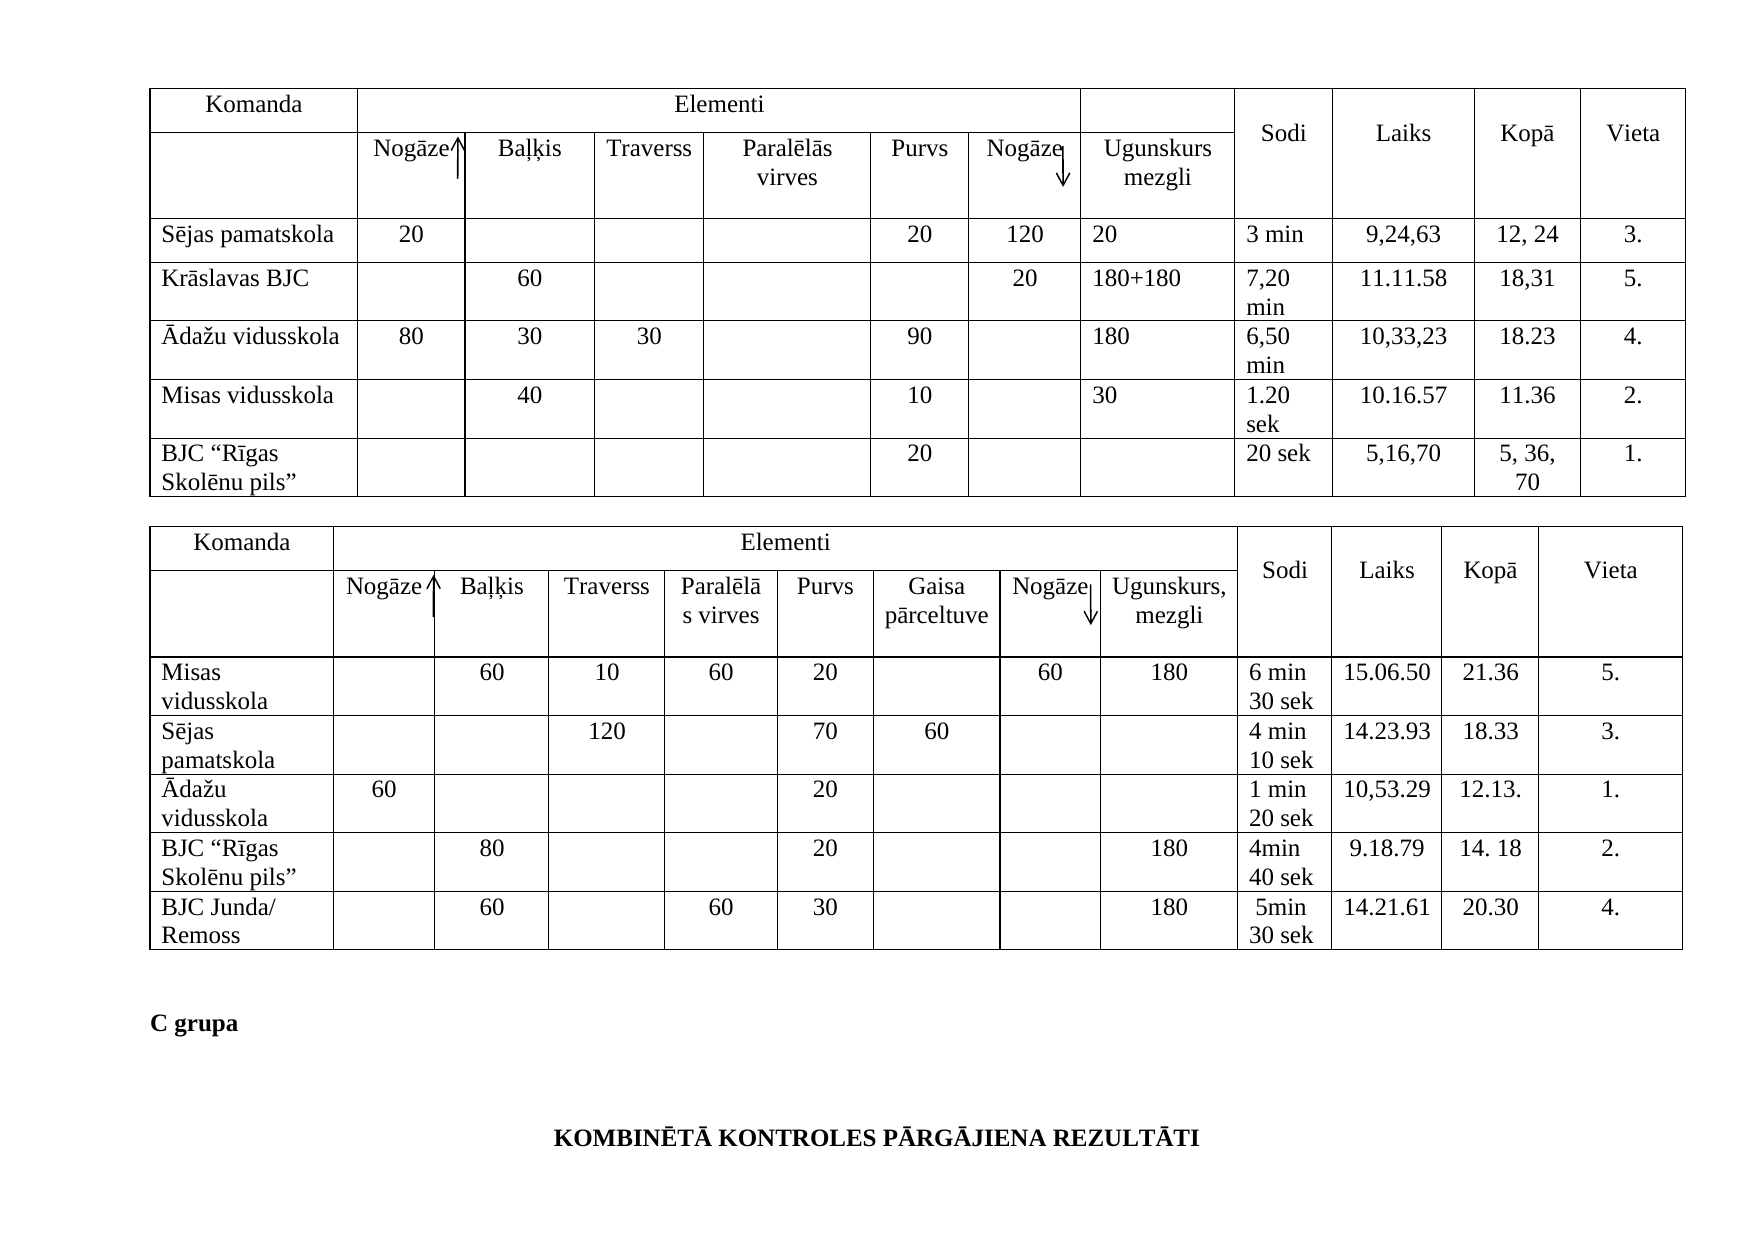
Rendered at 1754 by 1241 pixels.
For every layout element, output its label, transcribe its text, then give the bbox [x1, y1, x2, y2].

table_cell [435, 775, 548, 832]
table_header Vieta [1539, 527, 1682, 656]
table_cell 10 [871, 380, 968, 437]
table_cell [874, 833, 999, 891]
table_header Kopā [1475, 89, 1580, 218]
table_cell 4. [1539, 892, 1682, 949]
table_cell 12.13. [1442, 775, 1538, 832]
table_cell 5,16,70 [1333, 439, 1474, 496]
table_cell 20 [358, 219, 464, 262]
table_cell 18.33 [1442, 716, 1538, 773]
table_cell [969, 321, 1080, 379]
table_cell 20.30 [1442, 892, 1538, 949]
table_cell 10 [549, 658, 664, 715]
table_cell [969, 380, 1080, 437]
table_cell 5min 30 sek [1238, 892, 1331, 949]
table_cell Traverss [549, 571, 664, 656]
table_cell Ugunskurs, mezgli [1101, 571, 1237, 656]
table_cell [874, 775, 999, 832]
table_cell 14.21.61 [1332, 892, 1441, 949]
table_cell 14.23.93 [1332, 716, 1441, 773]
table_cell [1081, 439, 1234, 496]
table_cell [1001, 892, 1100, 949]
table_cell 3 min [1235, 219, 1332, 262]
table_cell 120 [549, 716, 664, 773]
table_cell 80 [358, 321, 464, 379]
table_cell 5, 36, 70 [1475, 439, 1580, 496]
table_cell [1001, 716, 1100, 773]
table_cell [549, 775, 664, 832]
table_cell [334, 716, 434, 773]
table_cell [704, 263, 870, 320]
table_cell 4. [1581, 321, 1685, 379]
table_cell Gaisa pārceltuve [874, 571, 999, 656]
table_cell 120 [969, 219, 1080, 262]
table_cell [151, 133, 357, 218]
table_cell 18.23 [1475, 321, 1580, 379]
table_cell [704, 321, 870, 379]
table_cell 2. [1539, 833, 1682, 891]
table_header Komanda [151, 527, 333, 570]
table_cell [1001, 775, 1100, 832]
table_cell [1101, 716, 1237, 773]
table_cell [549, 833, 664, 891]
table_cell 21.36 [1442, 658, 1538, 715]
table_cell 180+180 [1081, 263, 1234, 320]
table_cell [665, 716, 777, 773]
table_cell 14. 18 [1442, 833, 1538, 891]
table_cell 9.18.79 [1332, 833, 1441, 891]
table_cell 90 [871, 321, 968, 379]
table_cell 40 [466, 380, 594, 437]
table_cell 6,50 min [1235, 321, 1332, 379]
table_cell Nogāze [969, 133, 1080, 218]
table_cell 60 [665, 892, 777, 949]
table_cell 60 [435, 892, 548, 949]
table_cell Ādažu vidusskola [151, 775, 333, 832]
table_cell 60 [1001, 658, 1100, 715]
table_cell 180 [1081, 321, 1234, 379]
table_cell 30 [466, 321, 594, 379]
table_header Laiks [1332, 527, 1441, 656]
table_cell [334, 658, 434, 715]
table_cell [704, 380, 870, 437]
table_cell 5. [1581, 263, 1685, 320]
table_cell 18,31 [1475, 263, 1580, 320]
table_cell [665, 775, 777, 832]
table_cell 11.36 [1475, 380, 1580, 437]
table_cell BJC “Rīgas Skolēnu pils” [151, 439, 357, 496]
table_cell [874, 892, 999, 949]
table_header Komanda [151, 89, 357, 132]
table_header Laiks [1333, 89, 1474, 218]
table_cell 60 [435, 658, 548, 715]
table_cell Traverss [595, 133, 703, 218]
table_cell 20 [778, 775, 873, 832]
table_cell 180 [1101, 892, 1237, 949]
table_cell [704, 439, 870, 496]
table_cell [1001, 833, 1100, 891]
table_cell 60 [874, 716, 999, 773]
table_cell Paralēlās virves [665, 571, 777, 656]
table_cell 5. [1539, 658, 1682, 715]
table_cell 20 [871, 219, 968, 262]
table_cell Krāslavas BJC [151, 263, 357, 320]
table_cell [969, 439, 1080, 496]
table_cell Ugunskurs mezgli [1081, 133, 1234, 218]
table_cell 3. [1581, 219, 1685, 262]
table_cell 7,20 min [1235, 263, 1332, 320]
table_cell 6 min 30 sek [1238, 658, 1331, 715]
table_cell Misas vidusskola [151, 658, 333, 715]
table_cell Nogāze [358, 133, 464, 218]
text KOMBINĒTĀ KONTROLES PĀRGĀJIENA REZULTĀTI [150, 1123, 1604, 1151]
table_cell Purvs [871, 133, 968, 218]
table_cell [665, 833, 777, 891]
table_cell 4min 40 sek [1238, 833, 1331, 891]
table_cell [334, 833, 434, 891]
table_cell 10,33,23 [1333, 321, 1474, 379]
table_cell BJC Junda/ Remoss [151, 892, 333, 949]
table_cell 30 [595, 321, 703, 379]
table_cell [595, 439, 703, 496]
table_cell [358, 439, 464, 496]
table_cell 1. [1581, 439, 1685, 496]
table_cell 20 [871, 439, 968, 496]
table_cell 20 [778, 658, 873, 715]
table_cell [466, 439, 594, 496]
table_cell 9,24,63 [1333, 219, 1474, 262]
table_header Sodi [1235, 89, 1332, 218]
table_cell 20 [1081, 219, 1234, 262]
table_header Vieta [1581, 89, 1685, 218]
table_header Elementi [334, 527, 1237, 570]
table_cell 180 [1101, 833, 1237, 891]
table_cell 60 [466, 263, 594, 320]
table_cell [595, 263, 703, 320]
table_cell 3. [1539, 716, 1682, 773]
table_cell [151, 571, 333, 656]
table_header [1081, 89, 1234, 132]
table_cell [595, 219, 703, 262]
table_cell Paralēlās virves [704, 133, 870, 218]
table_cell 20 sek [1235, 439, 1332, 496]
text C grupa [150, 1008, 1604, 1036]
table_cell [466, 219, 594, 262]
table_cell 80 [435, 833, 548, 891]
table_cell 1 min 20 sek [1238, 775, 1331, 832]
table_header Kopā [1442, 527, 1538, 656]
table_cell 10.16.57 [1333, 380, 1474, 437]
table_cell 60 [334, 775, 434, 832]
table_cell [595, 380, 703, 437]
table_cell [874, 658, 999, 715]
table_cell 2. [1581, 380, 1685, 437]
table_cell 1.20 sek [1235, 380, 1332, 437]
table_cell [435, 716, 548, 773]
table_cell Purvs [778, 571, 873, 656]
table_cell 180 [1101, 658, 1237, 715]
table_header Elementi [358, 89, 1080, 132]
table_cell [549, 892, 664, 949]
table_cell 70 [778, 716, 873, 773]
table_cell Baļķis [466, 133, 594, 218]
table_cell [1101, 775, 1237, 832]
table_cell [704, 219, 870, 262]
table_cell 11.11.58 [1333, 263, 1474, 320]
table_cell Sējas pamatskola [151, 219, 357, 262]
table_cell 30 [778, 892, 873, 949]
table_cell 15.06.50 [1332, 658, 1441, 715]
table_cell Sējas pamatskola [151, 716, 333, 773]
table_cell Nogāze [1001, 571, 1100, 656]
table_cell 20 [778, 833, 873, 891]
table_cell [358, 380, 464, 437]
table_cell Misas vidusskola [151, 380, 357, 437]
table_cell [871, 263, 968, 320]
table_cell [358, 263, 464, 320]
table_cell Ādažu vidusskola [151, 321, 357, 379]
table_cell 60 [665, 658, 777, 715]
table_cell Baļķis [435, 571, 548, 656]
table_cell 20 [969, 263, 1080, 320]
table_cell 10,53.29 [1332, 775, 1441, 832]
table_cell 30 [1081, 380, 1234, 437]
table_cell [334, 892, 434, 949]
table_cell 4 min 10 sek [1238, 716, 1331, 773]
table_cell Nogāze [334, 571, 434, 656]
table_cell BJC “Rīgas Skolēnu pils” [151, 833, 333, 891]
table_cell 12, 24 [1475, 219, 1580, 262]
table_header Sodi [1238, 527, 1331, 656]
table_cell 1. [1539, 775, 1682, 832]
